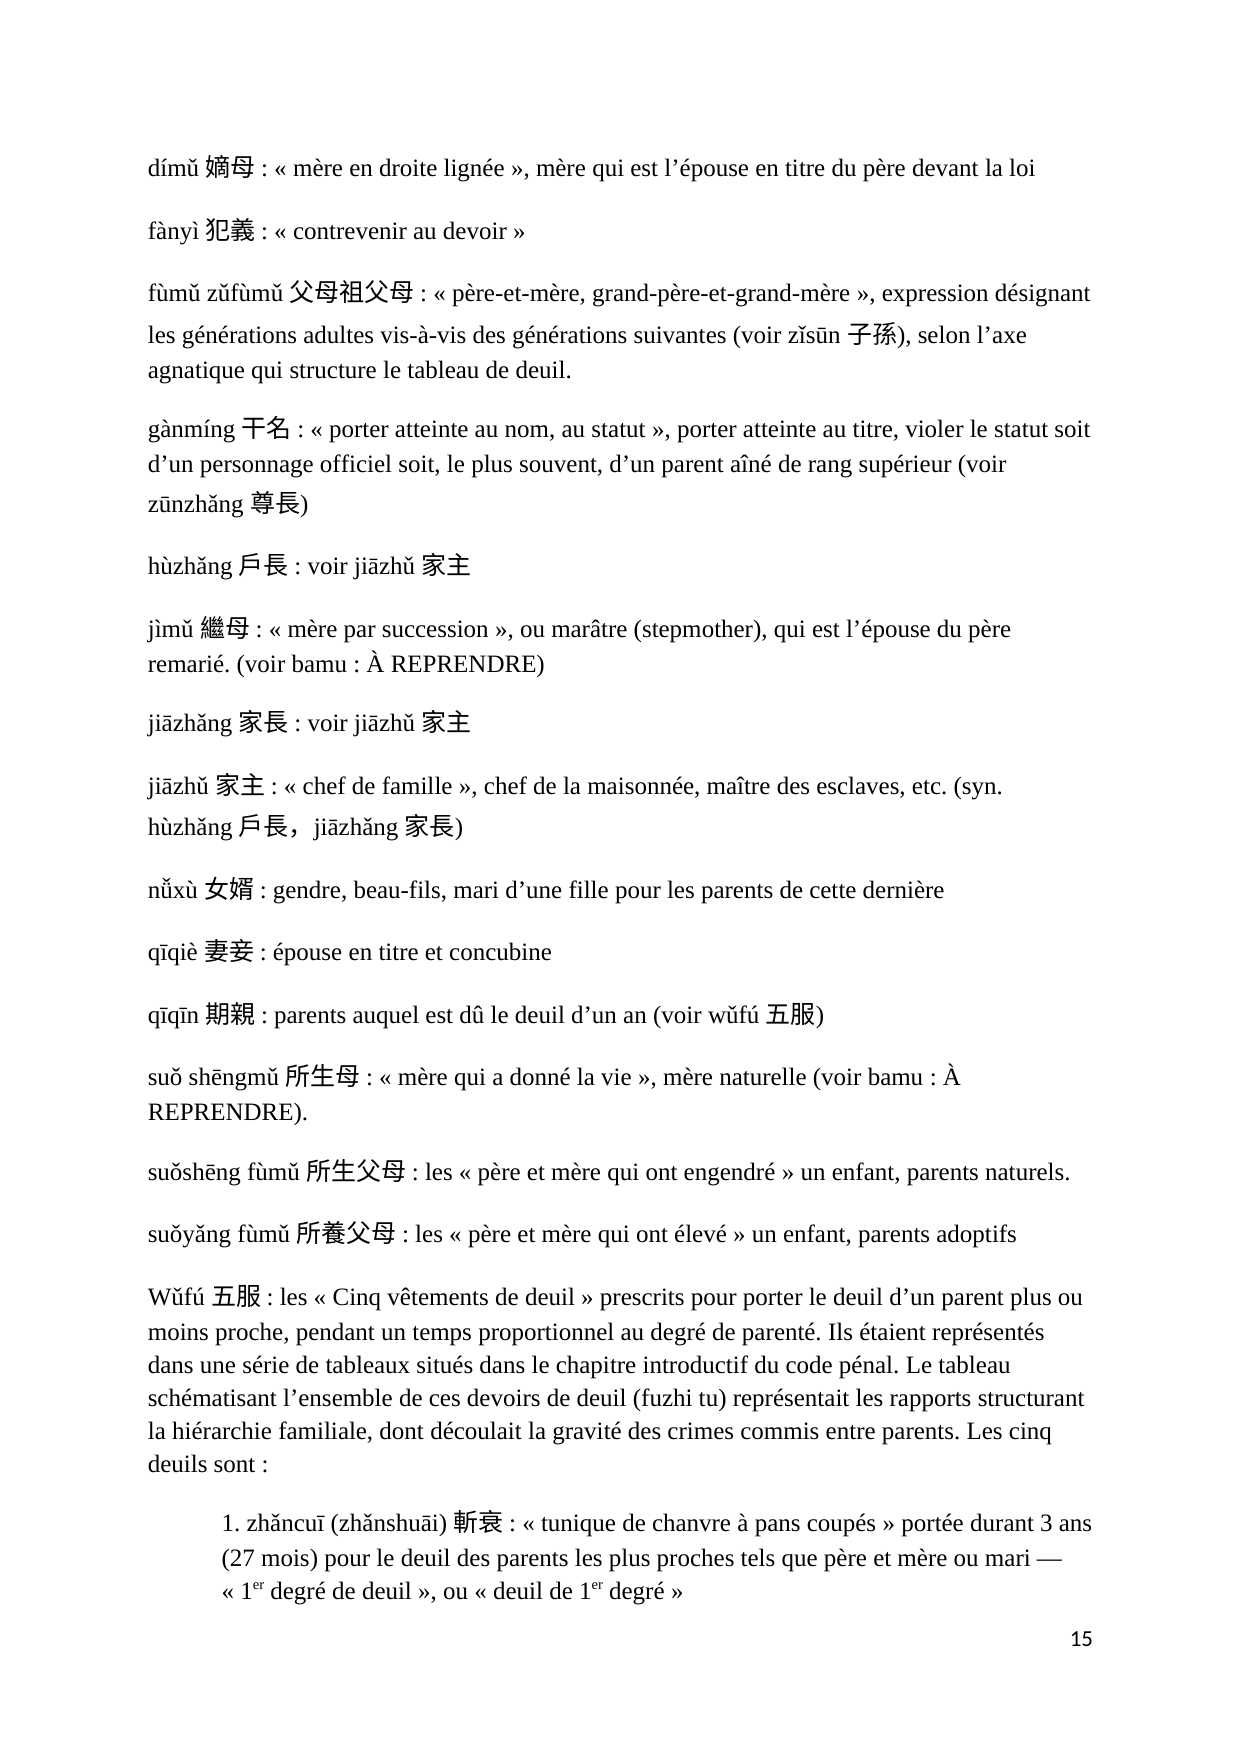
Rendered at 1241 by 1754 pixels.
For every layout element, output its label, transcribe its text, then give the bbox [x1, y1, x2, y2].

text nǚxù 女婿 : gendre, beau-fils, mari d’une fille pour les parents de cette dernière [148, 869, 1093, 906]
text jiāzhǎng 家長 : voir jiāzhǔ 家主 [148, 703, 1093, 739]
text qīqiè 妻妾 : épouse en titre et concubine [148, 932, 1093, 968]
text dímǔ 嫡母 : « mère en droite lignée », mère qui est l’épouse en titre du père devant la loi [148, 148, 1093, 184]
text jiāzhǔ 家主 : « chef de famille », chef de la maisonnée, maître des esclaves, etc. (syn. hùzhǎng 戶長，jiāzhǎng 家長) [148, 765, 1093, 843]
text hùzhǎng 戶長 : voir jiāzhǔ 家主 [148, 546, 1093, 582]
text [221, 1503, 1093, 1605]
text suǒ shēngmǔ 所生母 : « mère qui a donné la vie », mère naturelle (voir bamu : À REPRENDRE). [148, 1057, 1093, 1126]
text Wǔfú 五服 : les « Cinq vêtements de deuil » prescrits pour porter le deuil d’un parent plus ou moins proche, pendant un temps proportionnel au degré de parenté. Ils étaient représentés dans une série de tableaux situés dans le chapitre introductif du code pénal. Le tableau schématisant l’ensemble de ces devoirs de deuil (fuzhi tu) représentait les rapports structurant la hiérarchie familiale, dont découlait la gravité des crimes commis entre parents. Les cinq deuils sont : [148, 1276, 1093, 1478]
text fànyì 犯義 : « contrevenir au devoir » [148, 210, 1093, 246]
text suǒshēng fùmǔ 所生父母 : les « père et mère qui ont engendré » un enfant, parents naturels. [148, 1151, 1093, 1187]
text qīqīn 期親 : parents auquel est dû le deuil d’un an (voir wǔfú 五服) [148, 994, 1093, 1031]
text gànmíng 干名 : « porter atteinte au nom, au statut », porter atteinte au titre, violer le statut soit d’un personnage officiel soit, le plus souvent, d’un parent aîné de rang supérieur (voir zūnzhǎng 尊長) [148, 409, 1093, 519]
text suǒyǎng fùmǔ 所養父母 : les « père et mère qui ont élevé » un enfant, parents adoptifs [148, 1214, 1093, 1250]
text fùmǔ zǔfùmǔ 父母祖父母 : « père-et-mère, grand-père-et-grand-mère », expression désignant les générations adultes vis-à-vis des générations suivantes (voir zǐsūn 子孫), selon l’axe agnatique qui structure le tableau de deuil. [148, 273, 1093, 383]
text jìmǔ 繼母 : « mère par succession », ou marâtre (stepmother), qui est l’épouse du père remarié. (voir bamu : À REPRENDRE) [148, 608, 1093, 678]
